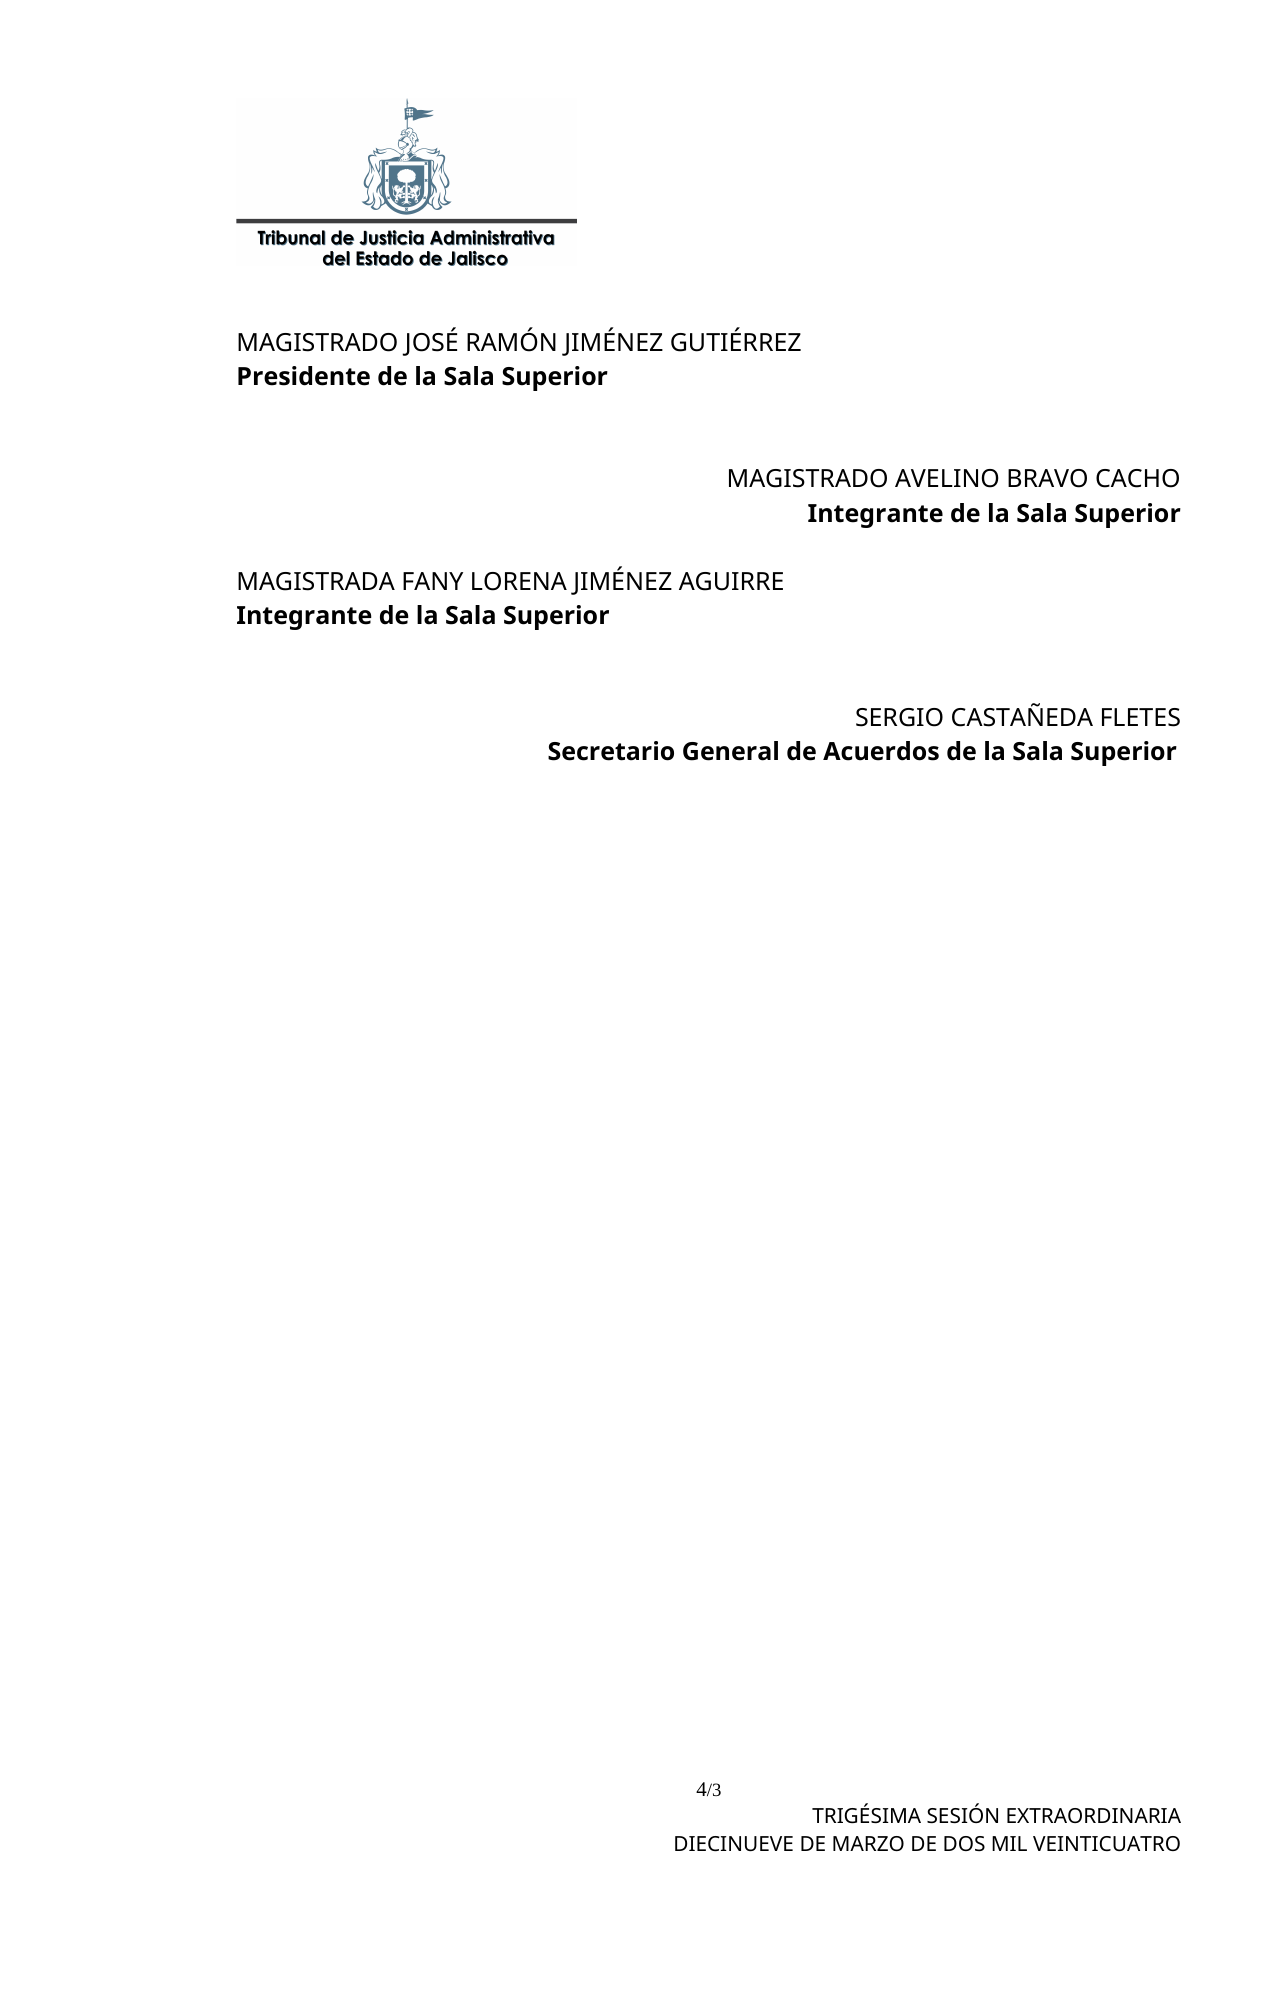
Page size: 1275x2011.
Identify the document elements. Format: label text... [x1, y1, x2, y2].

picture [236, 98, 577, 266]
text Presidente de la Sala Superior [236, 359, 1181, 393]
text SERGIO CASTAÑEDA FLETES [236, 699, 1181, 734]
text Secretario General de Acuerdos de la Sala Superior [236, 734, 1181, 768]
text MAGISTRADO JOSÉ RAMÓN JIMÉNEZ GUTIÉRREZ [236, 325, 1181, 359]
text Integrante de la Sala Superior [236, 495, 1181, 529]
text MAGISTRADA FANY LORENA JIMÉNEZ AGUIRRE [236, 563, 1181, 597]
text MAGISTRADO AVELINO BRAVO CACHO [236, 461, 1181, 495]
text Integrante de la Sala Superior [236, 597, 1181, 631]
